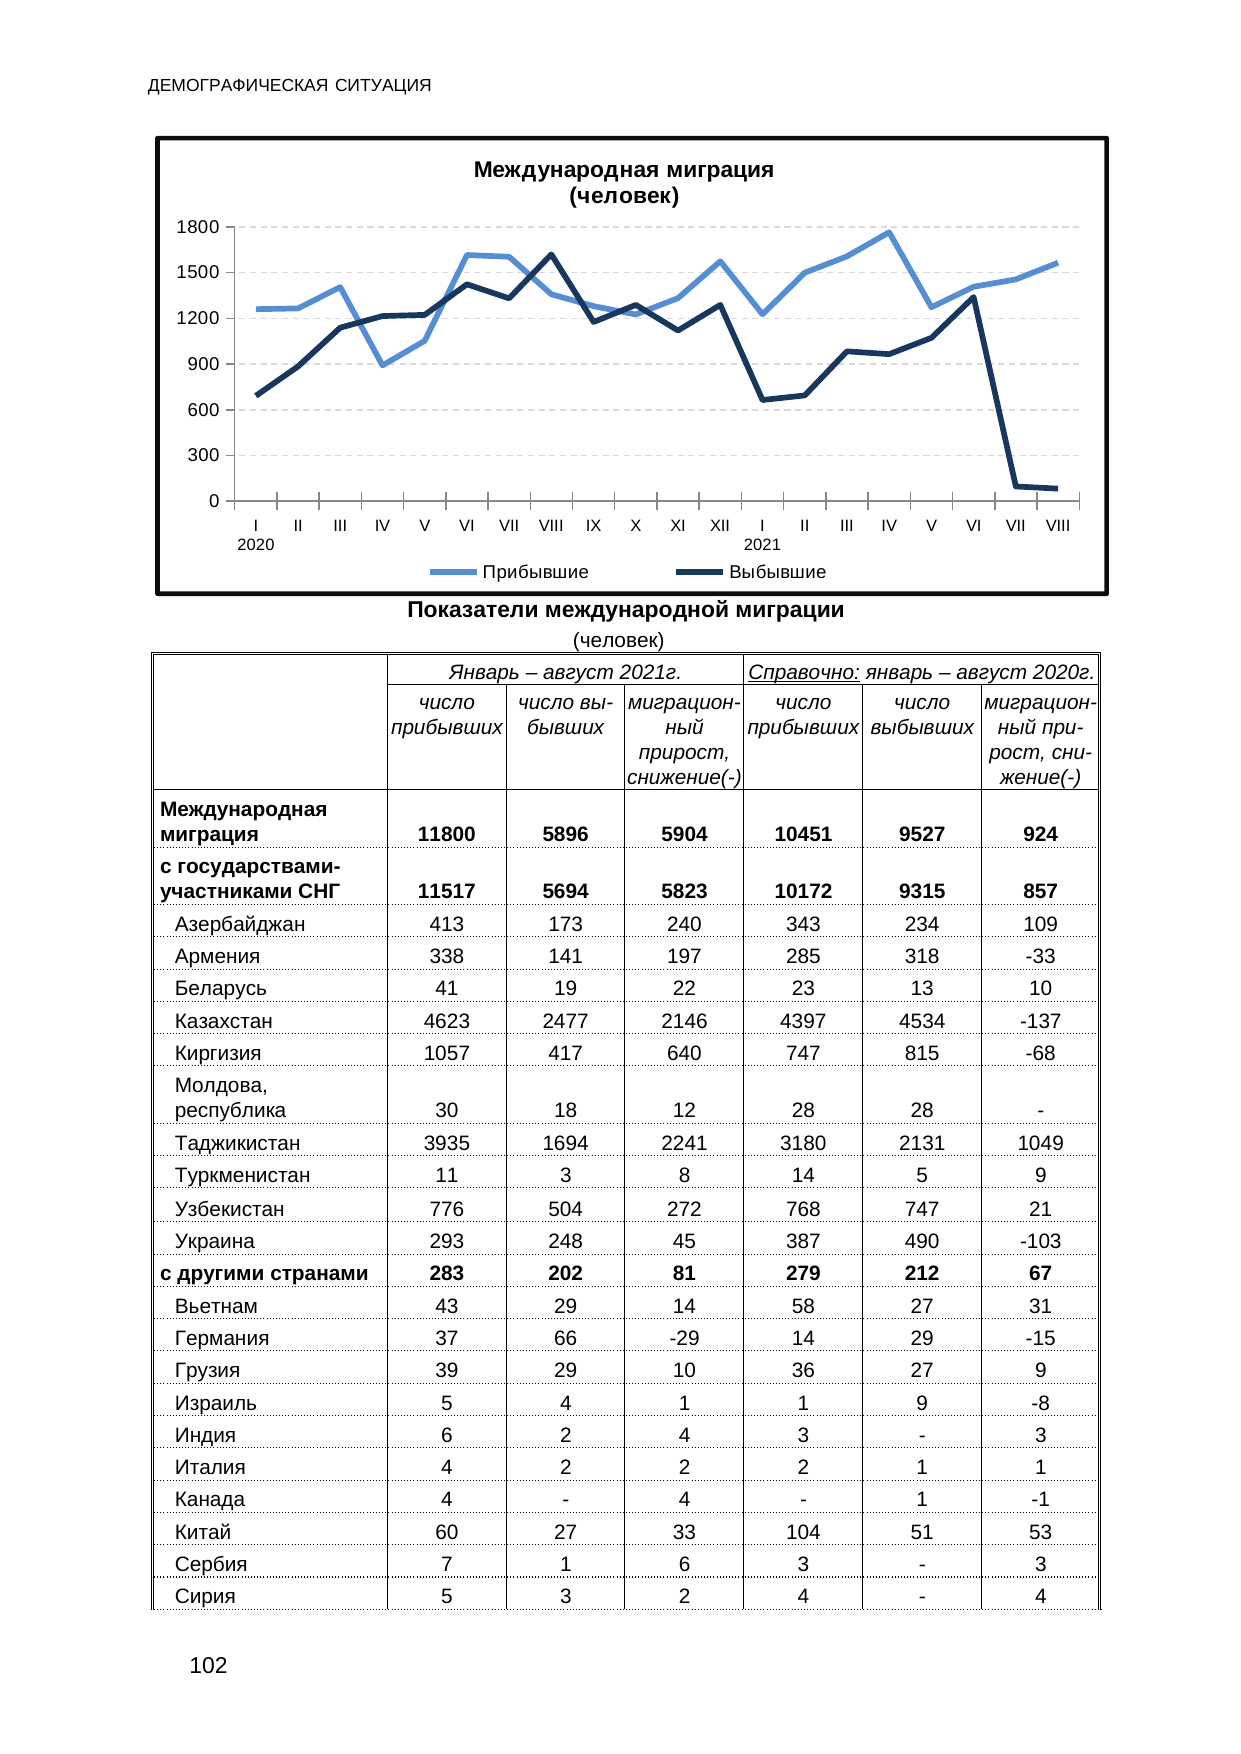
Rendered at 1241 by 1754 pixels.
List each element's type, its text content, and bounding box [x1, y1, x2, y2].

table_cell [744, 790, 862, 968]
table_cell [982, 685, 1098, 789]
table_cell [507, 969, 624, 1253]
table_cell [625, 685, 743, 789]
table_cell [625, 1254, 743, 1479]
text Показатели международной миграции [148, 136, 1104, 623]
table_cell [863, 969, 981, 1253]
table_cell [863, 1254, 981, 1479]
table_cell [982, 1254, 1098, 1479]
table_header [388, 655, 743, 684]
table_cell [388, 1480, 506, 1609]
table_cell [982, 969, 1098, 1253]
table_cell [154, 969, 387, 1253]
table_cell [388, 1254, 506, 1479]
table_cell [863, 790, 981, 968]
text (человек) [148, 628, 1089, 652]
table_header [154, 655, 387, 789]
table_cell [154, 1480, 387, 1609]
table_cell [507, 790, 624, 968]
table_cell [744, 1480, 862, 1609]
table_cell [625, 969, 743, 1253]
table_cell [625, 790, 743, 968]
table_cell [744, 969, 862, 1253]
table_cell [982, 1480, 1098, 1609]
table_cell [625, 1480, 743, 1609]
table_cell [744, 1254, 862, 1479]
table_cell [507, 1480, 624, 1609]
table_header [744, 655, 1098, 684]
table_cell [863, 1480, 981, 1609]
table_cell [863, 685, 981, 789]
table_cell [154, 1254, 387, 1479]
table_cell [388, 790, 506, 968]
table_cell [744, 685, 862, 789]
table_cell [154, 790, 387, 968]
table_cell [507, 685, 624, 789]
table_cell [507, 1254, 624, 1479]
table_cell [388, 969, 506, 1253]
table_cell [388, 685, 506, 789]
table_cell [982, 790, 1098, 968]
